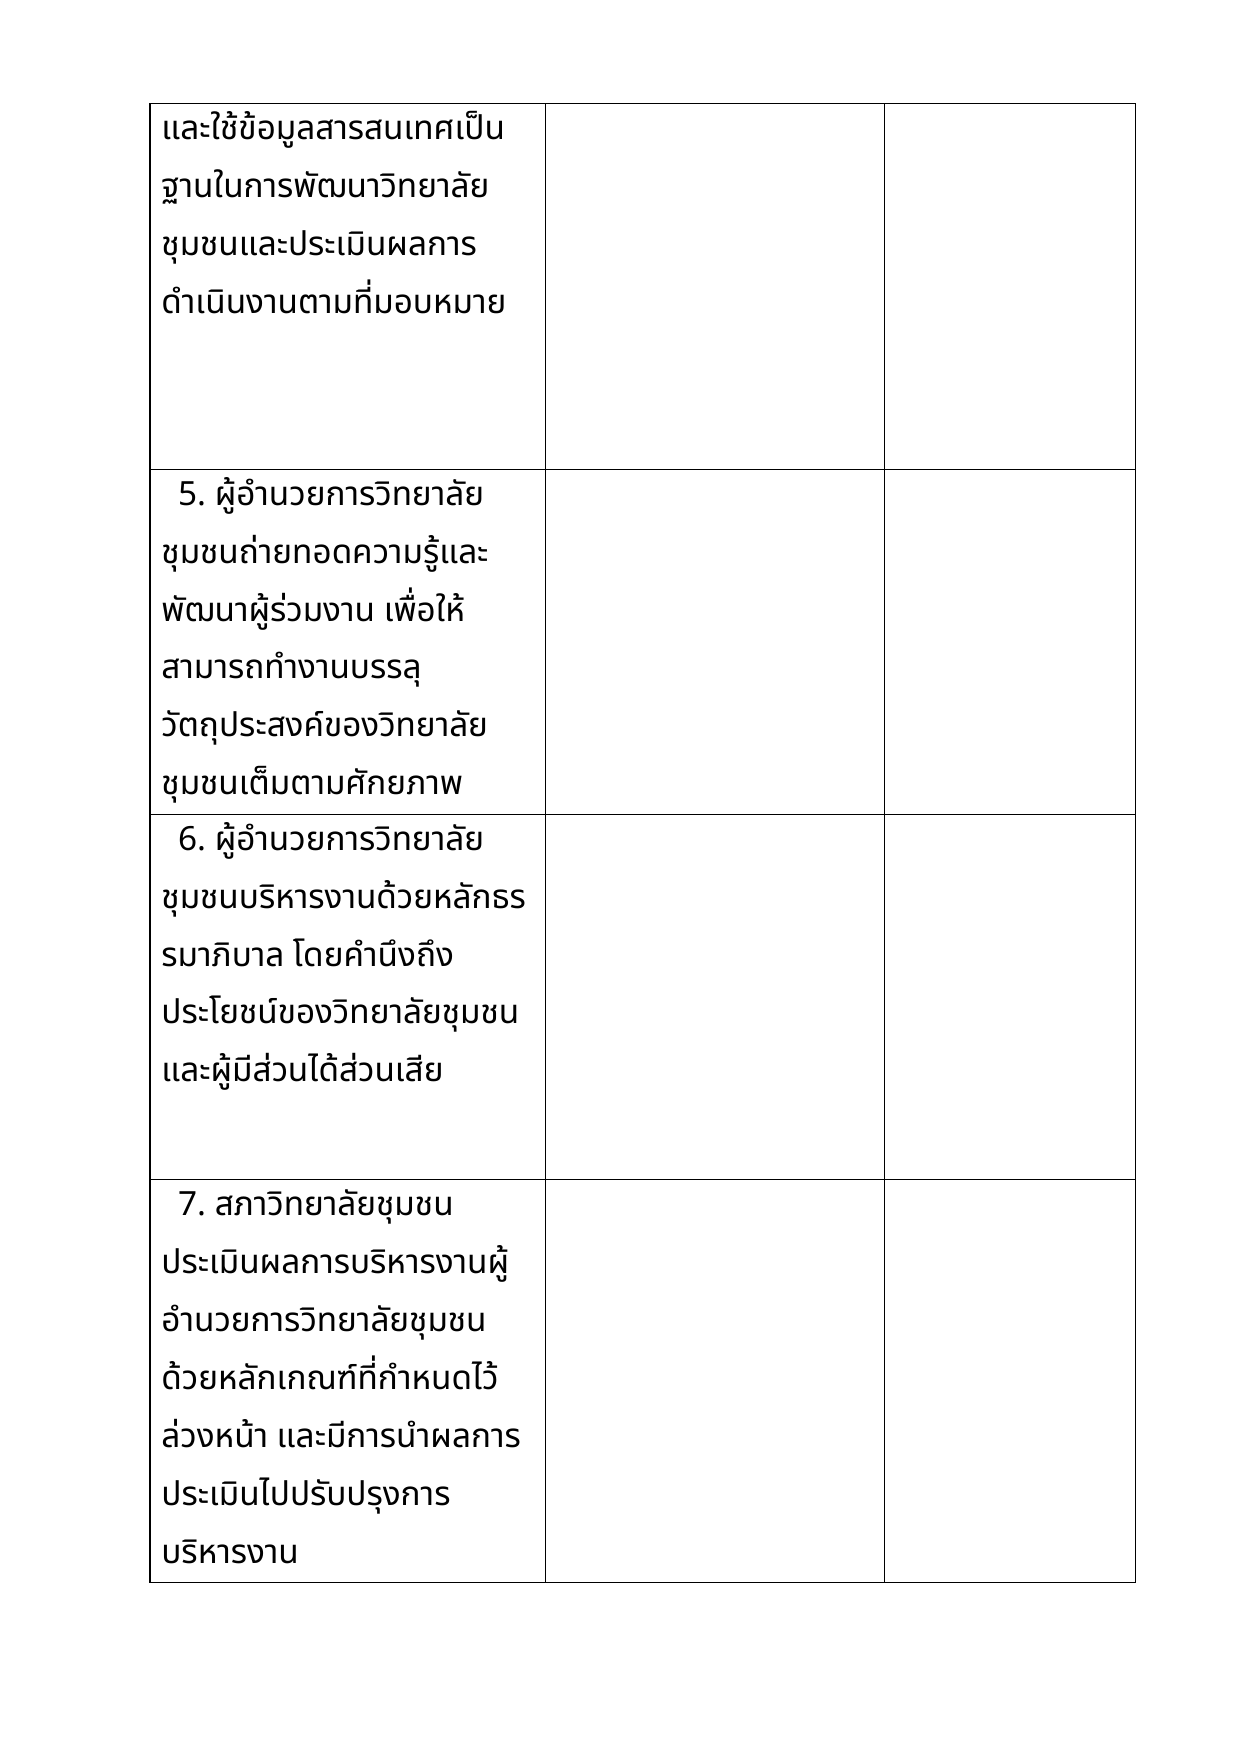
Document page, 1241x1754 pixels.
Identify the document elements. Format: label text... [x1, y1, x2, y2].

table_cell [546, 1180, 884, 1582]
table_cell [151, 104, 545, 468]
table_cell [546, 815, 884, 1179]
table_cell [885, 1180, 1135, 1582]
table_cell [885, 104, 1135, 468]
table_cell [885, 470, 1135, 813]
table_cell [885, 815, 1135, 1179]
table_cell 5. ผู้อำนวยการวิทยาลัยชุมชนถ่ายทอดความรู้และพัฒนาผู้ร่วมงาน เพื่อให้สามารถทำงานบรรลุวัตถุประสงค์ของวิทยาลัยชุมชนเต็มตามศักยภาพ [151, 470, 545, 813]
table_cell [546, 104, 884, 468]
table_cell 6. ผู้อำนวยการวิทยาลัยชุมชนบริหารงานด้วยหลักธรรมาภิบาล โดยคำนึงถึงประโยชน์ของวิทยาลัยชุมชนและผู้มีส่วนได้ส่วนเสีย [151, 815, 545, 1179]
table_cell 7. สภาวิทยาลัยชุมชนประเมินผลการบริหารงานผู้อำนวยการวิทยาลัยชุมชนด้วยหลักเกณฑ์ที่กำหนดไว้ล่วงหน้า และมีการนำผลการประเมินไปปรับปรุงการบริหารงาน [151, 1180, 545, 1582]
table_cell [546, 470, 884, 813]
